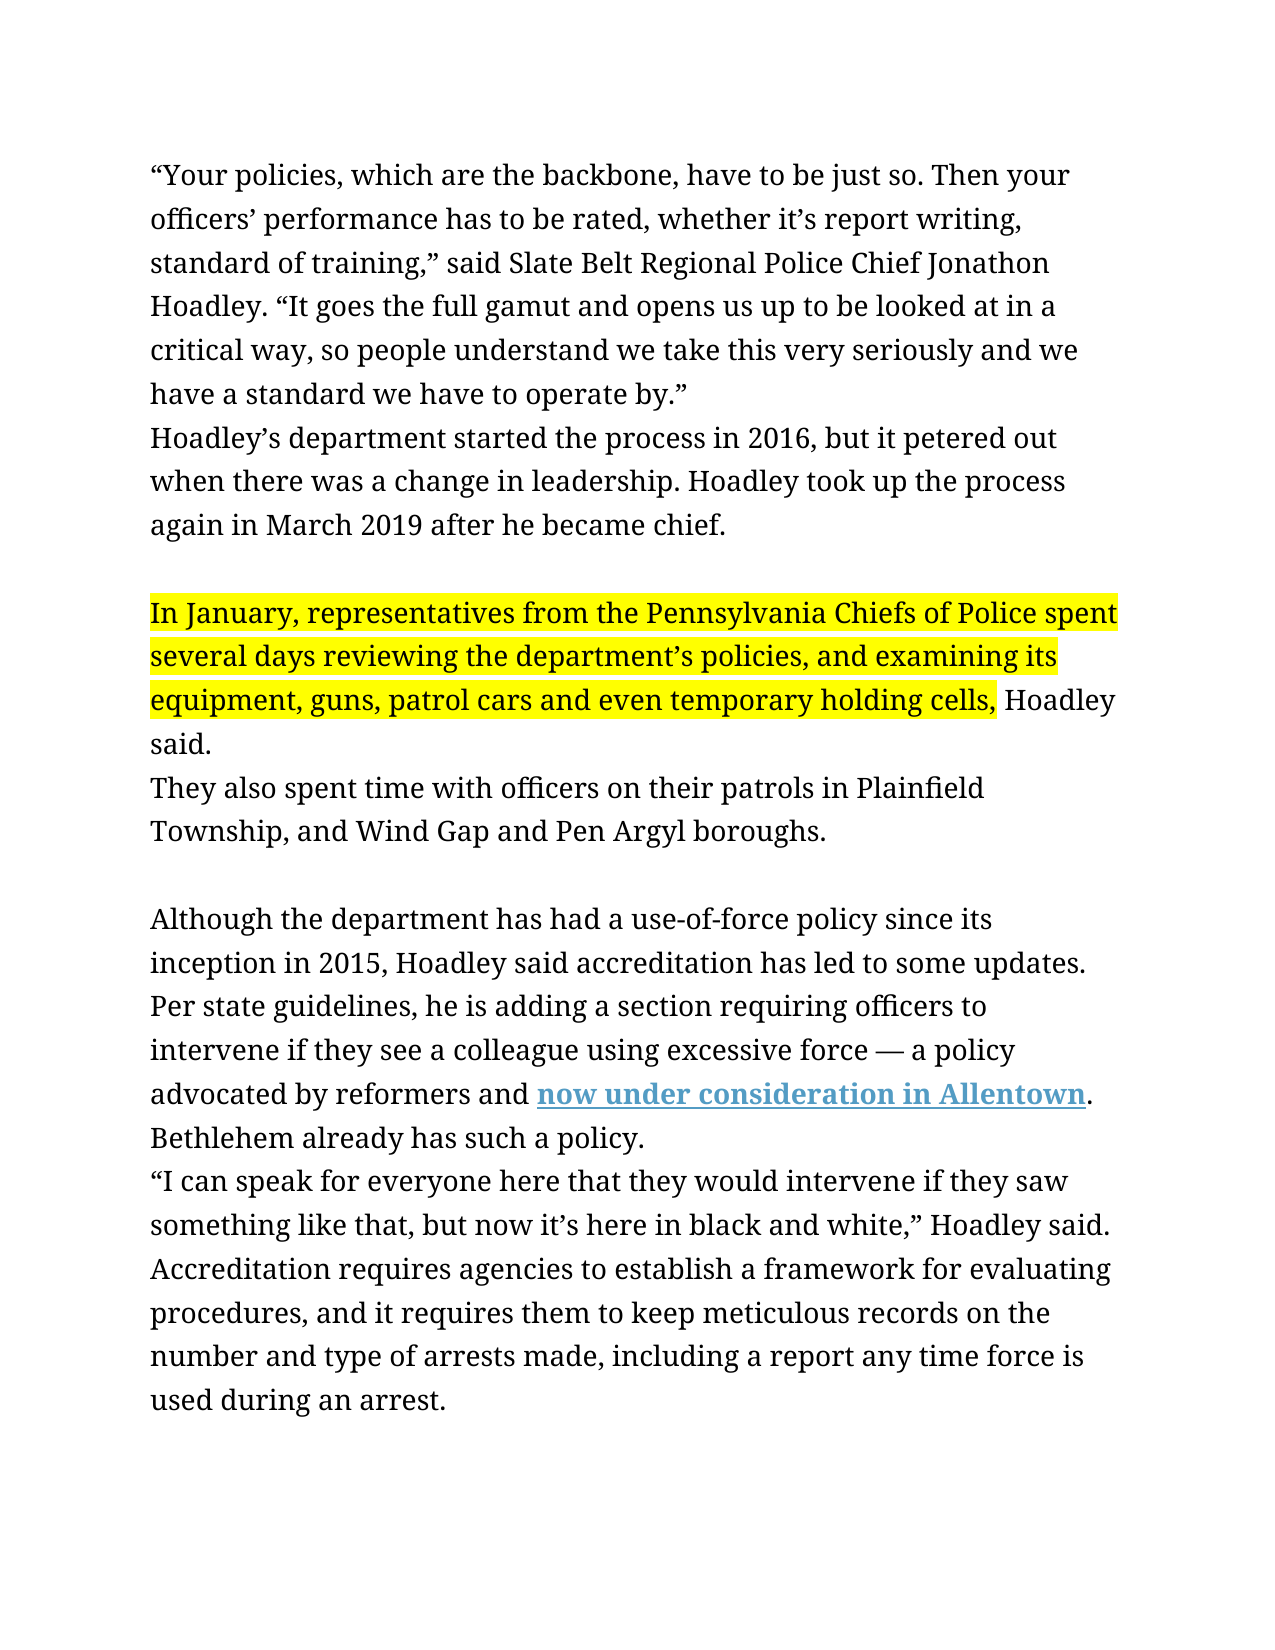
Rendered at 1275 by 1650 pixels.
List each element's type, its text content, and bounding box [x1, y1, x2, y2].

text “Your policies, which are the backbone, have to be just so. Then your officers’ performance has to be rated, whether it’s report writing, standard of training,” said Slate Belt Regional Police Chief Jonathon Hoadley. “It goes the full gamut and opens us up to be looked at in a critical way, so people understand we take this very seriously and we have a standard we have to operate by.” [150, 150, 1125, 412]
text Hoadley’s department started the process in 2016, but it petered out when there was a change in leadership. Hoadley took up the process again in March 2019 after he became chief. [150, 412, 1125, 544]
text Although the department has had a use-of-force policy since its inception in 2015, Hoadley said accreditation has led to some updates. Per state guidelines, he is adding a section requiring officers to intervene if they see a colleague using excessive force — a policy advocated by reformers and now under consideration in Allentown. Bethlehem already has such a policy. [150, 894, 1125, 1156]
text Accreditation requires agencies to establish a framework for evaluating procedures, and it requires them to keep meticulous records on the number and type of arrests made, including a report any time force is used during an arrest. [150, 1244, 1125, 1419]
text In January, representatives from the Pennsylvania Chiefs of Police spent several days reviewing the department’s policies, and examining its equipment, guns, patrol cars and even temporary holding cells, Hoadley said. [150, 587, 1125, 762]
text “I can speak for everyone here that they would intervene if they saw something like that, but now it’s here in black and white,” Hoadley said. [150, 1156, 1125, 1244]
text They also spent time with officers on their patrols in Plainfield Township, and Wind Gap and Pen Argyl boroughs. [150, 762, 1125, 850]
